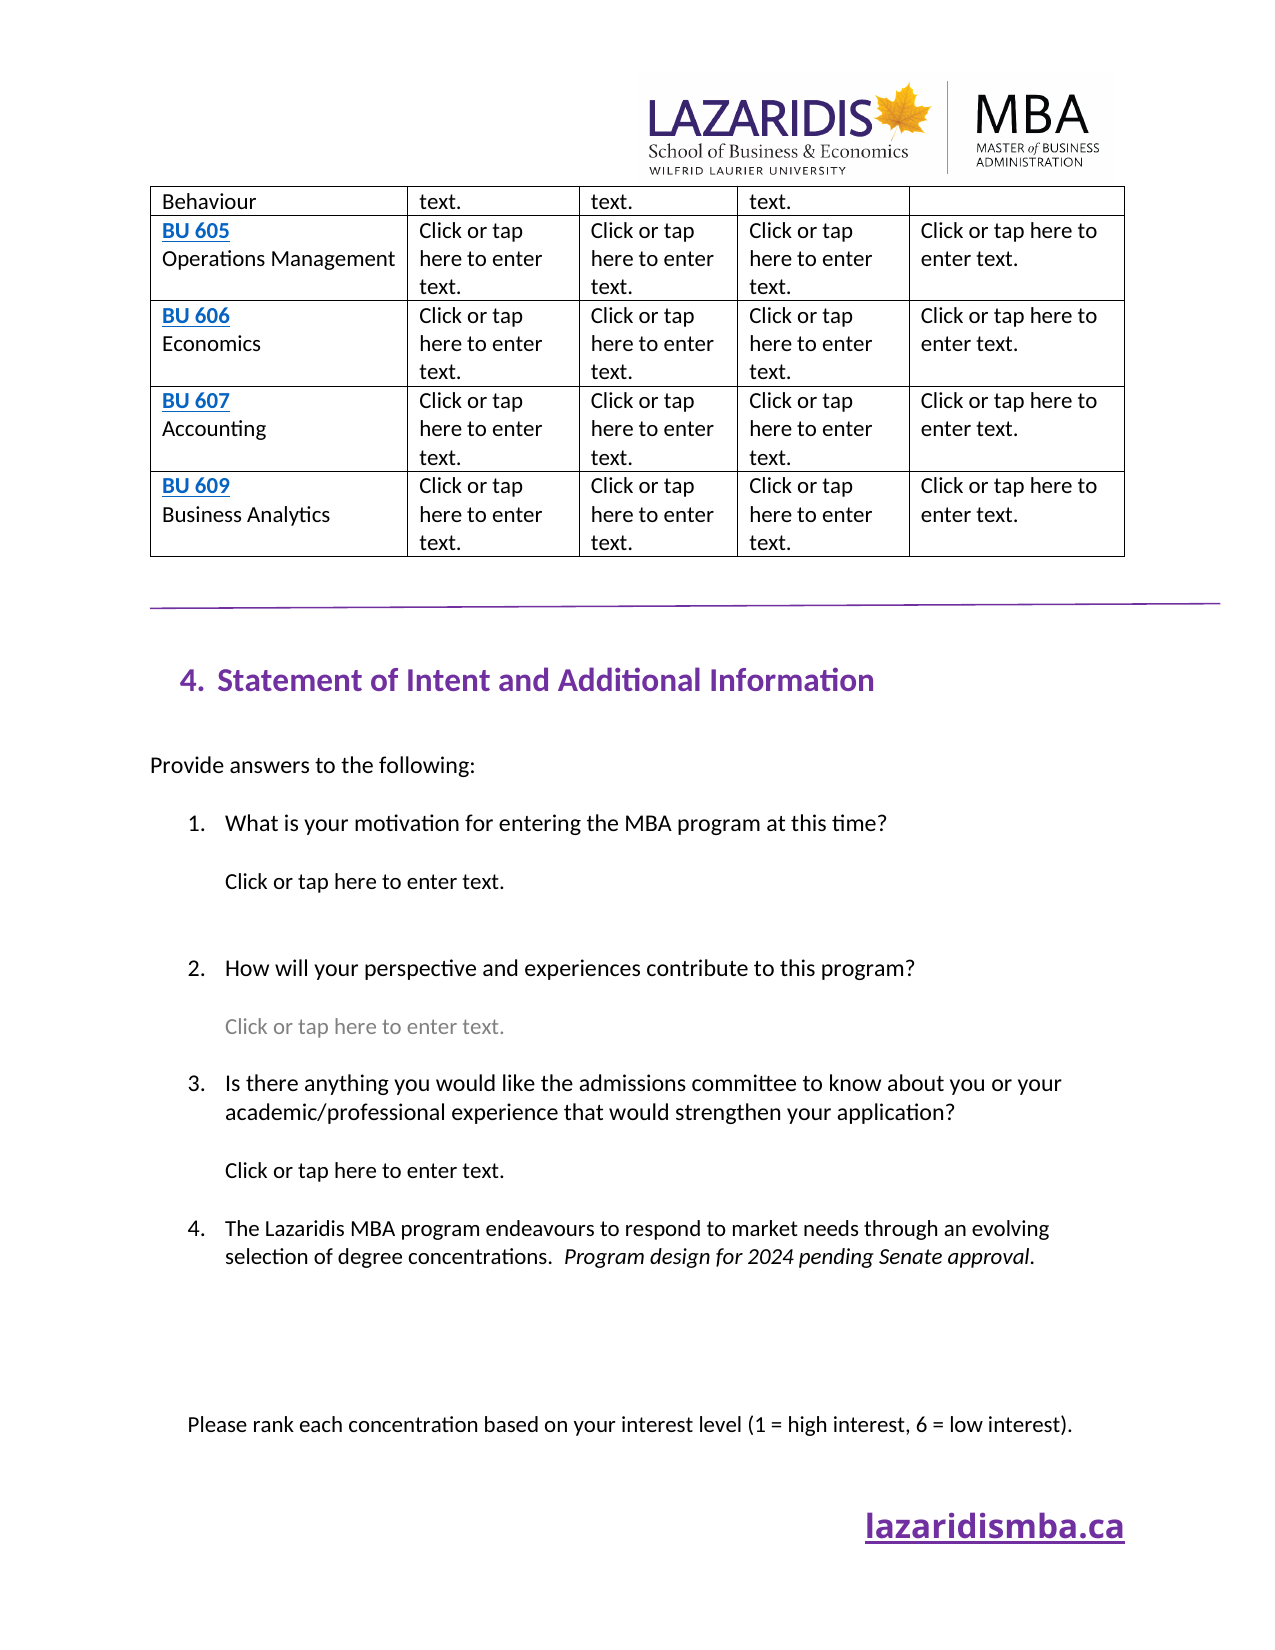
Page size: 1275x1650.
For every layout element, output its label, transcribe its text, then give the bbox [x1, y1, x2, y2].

table_cell BU 607 Accounting [151, 387, 407, 471]
picture [637, 73, 1114, 186]
list What is your motivation for entering the MBA program at this time? [187, 808, 1125, 837]
subtitle Statement of Intent and Additional Information [179, 659, 1125, 699]
list The Lazaridis MBA program endeavours to respond to market needs through an evolving selection of degree concentrations. Program design for 2024 pending Senate approval. [187, 1213, 1125, 1270]
list How will your perspective and experiences contribute to this program? [187, 953, 1125, 983]
table_cell BU 609 Business Analytics [151, 472, 407, 556]
table_cell BU 604 Organizational Behaviour [151, 187, 407, 215]
table_cell BU 605 Operations Management [151, 216, 407, 300]
table_cell BU 606 Economics [151, 301, 407, 386]
text Provide answers to the following: [150, 750, 1125, 779]
text Please rank each concentration based on your interest level (1 = high interest, 6 = low interest). [187, 1382, 1125, 1438]
list Is there anything you would like the admissions committee to know about you or your academic/professional experience that would strengthen your application? [187, 1068, 1125, 1126]
